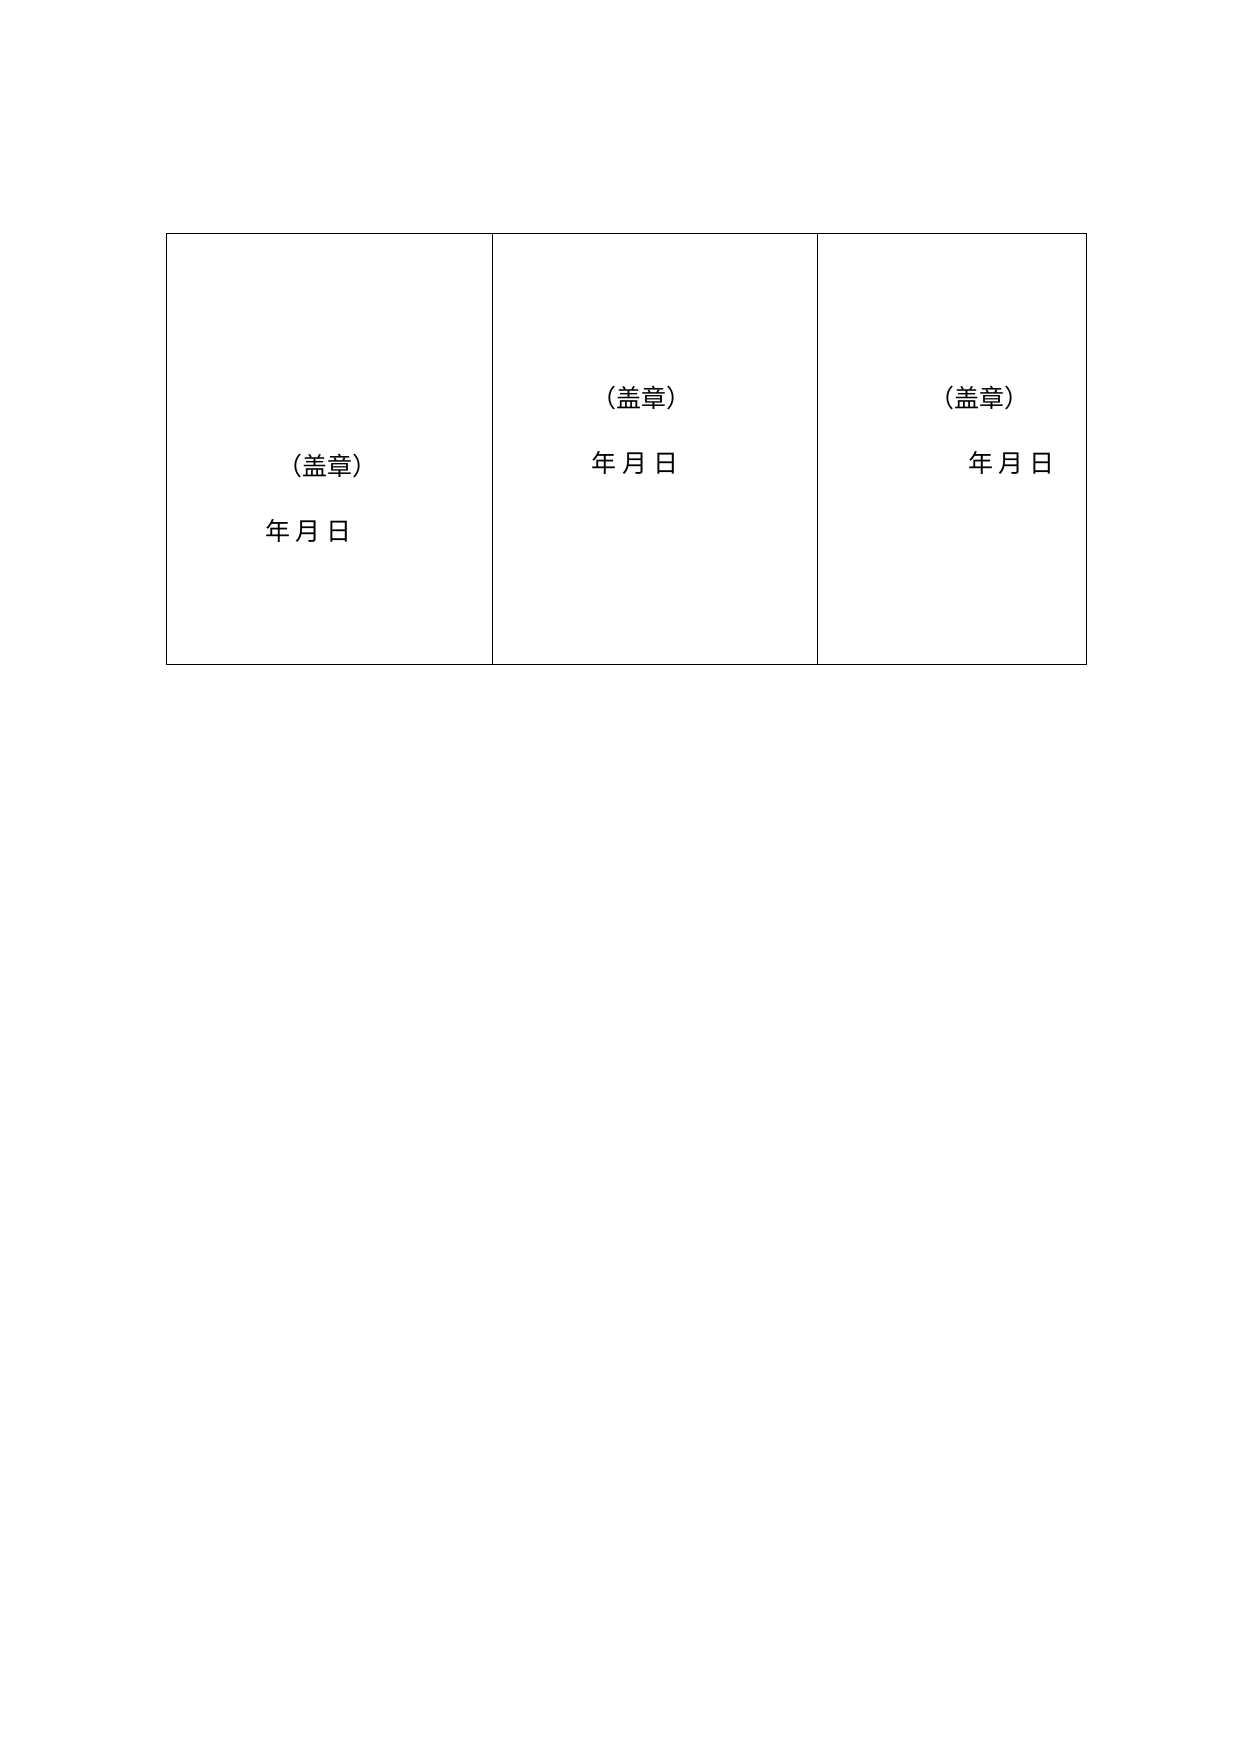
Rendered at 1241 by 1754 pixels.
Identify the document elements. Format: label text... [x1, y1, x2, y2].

table_cell （盖章） 年 月 日 [493, 234, 817, 664]
table_cell （盖章） 年 月 日 [818, 234, 1086, 664]
table_cell （盖章） 年 月 日 [167, 234, 492, 664]
